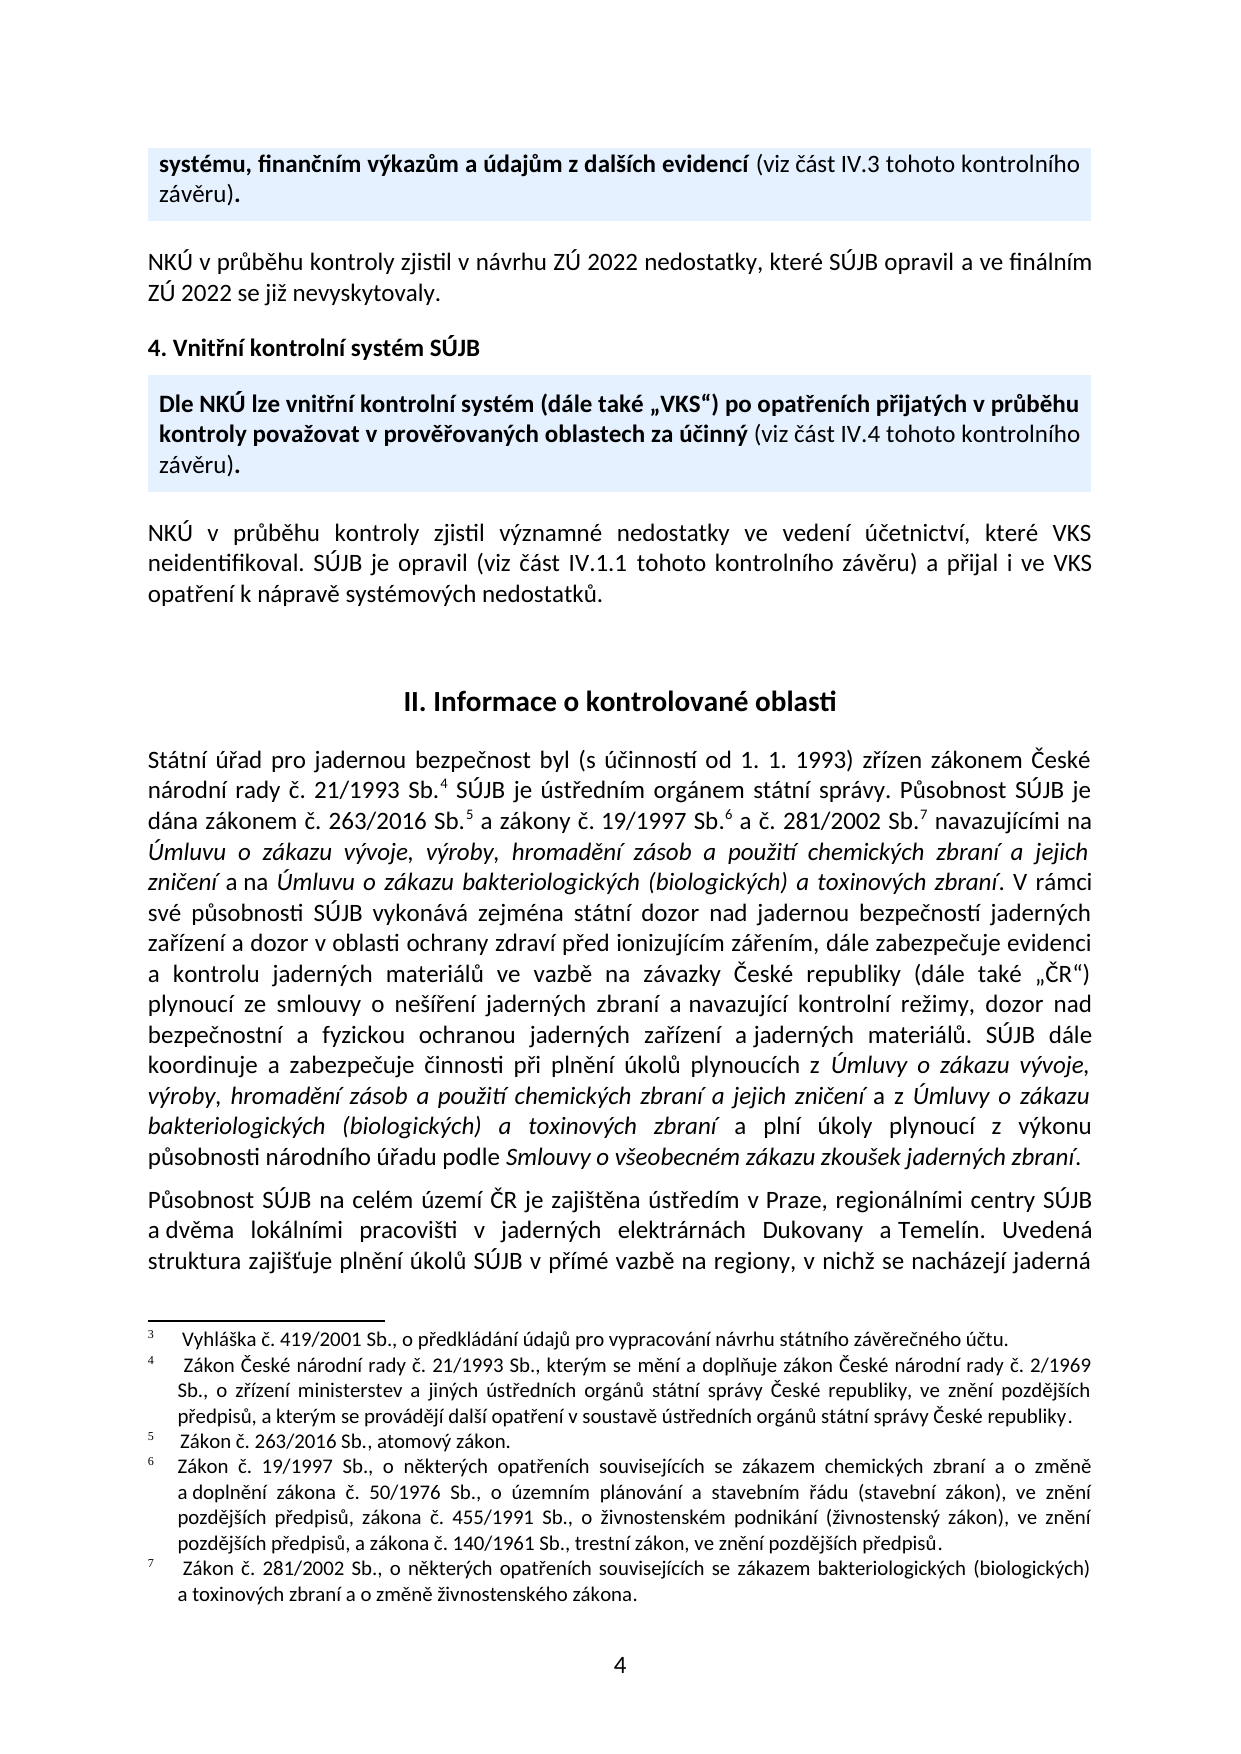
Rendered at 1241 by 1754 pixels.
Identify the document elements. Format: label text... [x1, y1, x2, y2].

list 4. Vnitřní kontrolní systém SÚJB [148, 332, 1092, 363]
table_header Dle NKÚ lze vnitřní kontrolní systém (dále také „VKS“) po opatřeních přijatých v průběhu kontroly považovat v prověřovaných oblastech za účinný (viz část IV.4 tohoto kontrolního závěru). [148, 375, 1091, 492]
list II. Informace o kontrolované oblasti [148, 683, 1092, 719]
text NKÚ v průběhu kontroly zjistil významné nedostatky ve vedení účetnictví, které VKS neidentifikoval. SÚJB je opravil (viz část IV.1.1 tohoto kontrolního závěru) a přijal i ve VKS opatření k nápravě systémových nedostatků. [148, 517, 1092, 608]
text NKÚ v průběhu kontroly zjistil v návrhu ZÚ 2022 nedostatky, které SÚJB opravil a ve finálním ZÚ 2022 se již nevyskytovaly. [148, 246, 1092, 307]
text Státní úřad pro jadernou bezpečnost byl (s účinností od 1. 1. 1993) zřízen zákonem České národní rady č. 21/1993 Sb. SÚJB je ústředním orgánem státní správy. Působnost SÚJB je dána zákonem č. 263/2016 Sb. a zákony č. 19/1997 Sb. a č. 281/2002 Sb. navazujícími na Úmluvu o zákazu vývoje, výroby, hromadění zásob a použití chemických zbraní a jejich zničení a na Úmluvu o zákazu bakteriologických (biologických) a toxinových zbraní. V rámci své působnosti SÚJB vykonává zejména státní dozor nad jadernou bezpečností jaderných zařízení a dozor v oblasti ochrany zdraví před ionizujícím zářením, dále zabezpečuje evidenci a kontrolu jaderných materiálů ve vazbě na závazky České republiky (dále také „ČR“) plynoucí ze smlouvy o nešíření jaderných zbraní a navazující kontrolní režimy, dozor nad bezpečnostní a fyzickou ochranou jaderných zařízení a jaderných materiálů. SÚJB dále koordinuje a zabezpečuje činnosti při plnění úkolů plynoucích z Úmluvy o zákazu vývoje, výroby, hromadění zásob a použití chemických zbraní a jejich zničení a z Úmluvy o zákazu bakteriologických (biologických) a toxinových zbraní a plní úkoly plynoucí z výkonu působnosti národního úřadu podle Smlouvy o všeobecném zákazu zkoušek jaderných zbraní. [148, 744, 1092, 1171]
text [148, 1184, 1092, 1275]
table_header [148, 148, 1091, 221]
